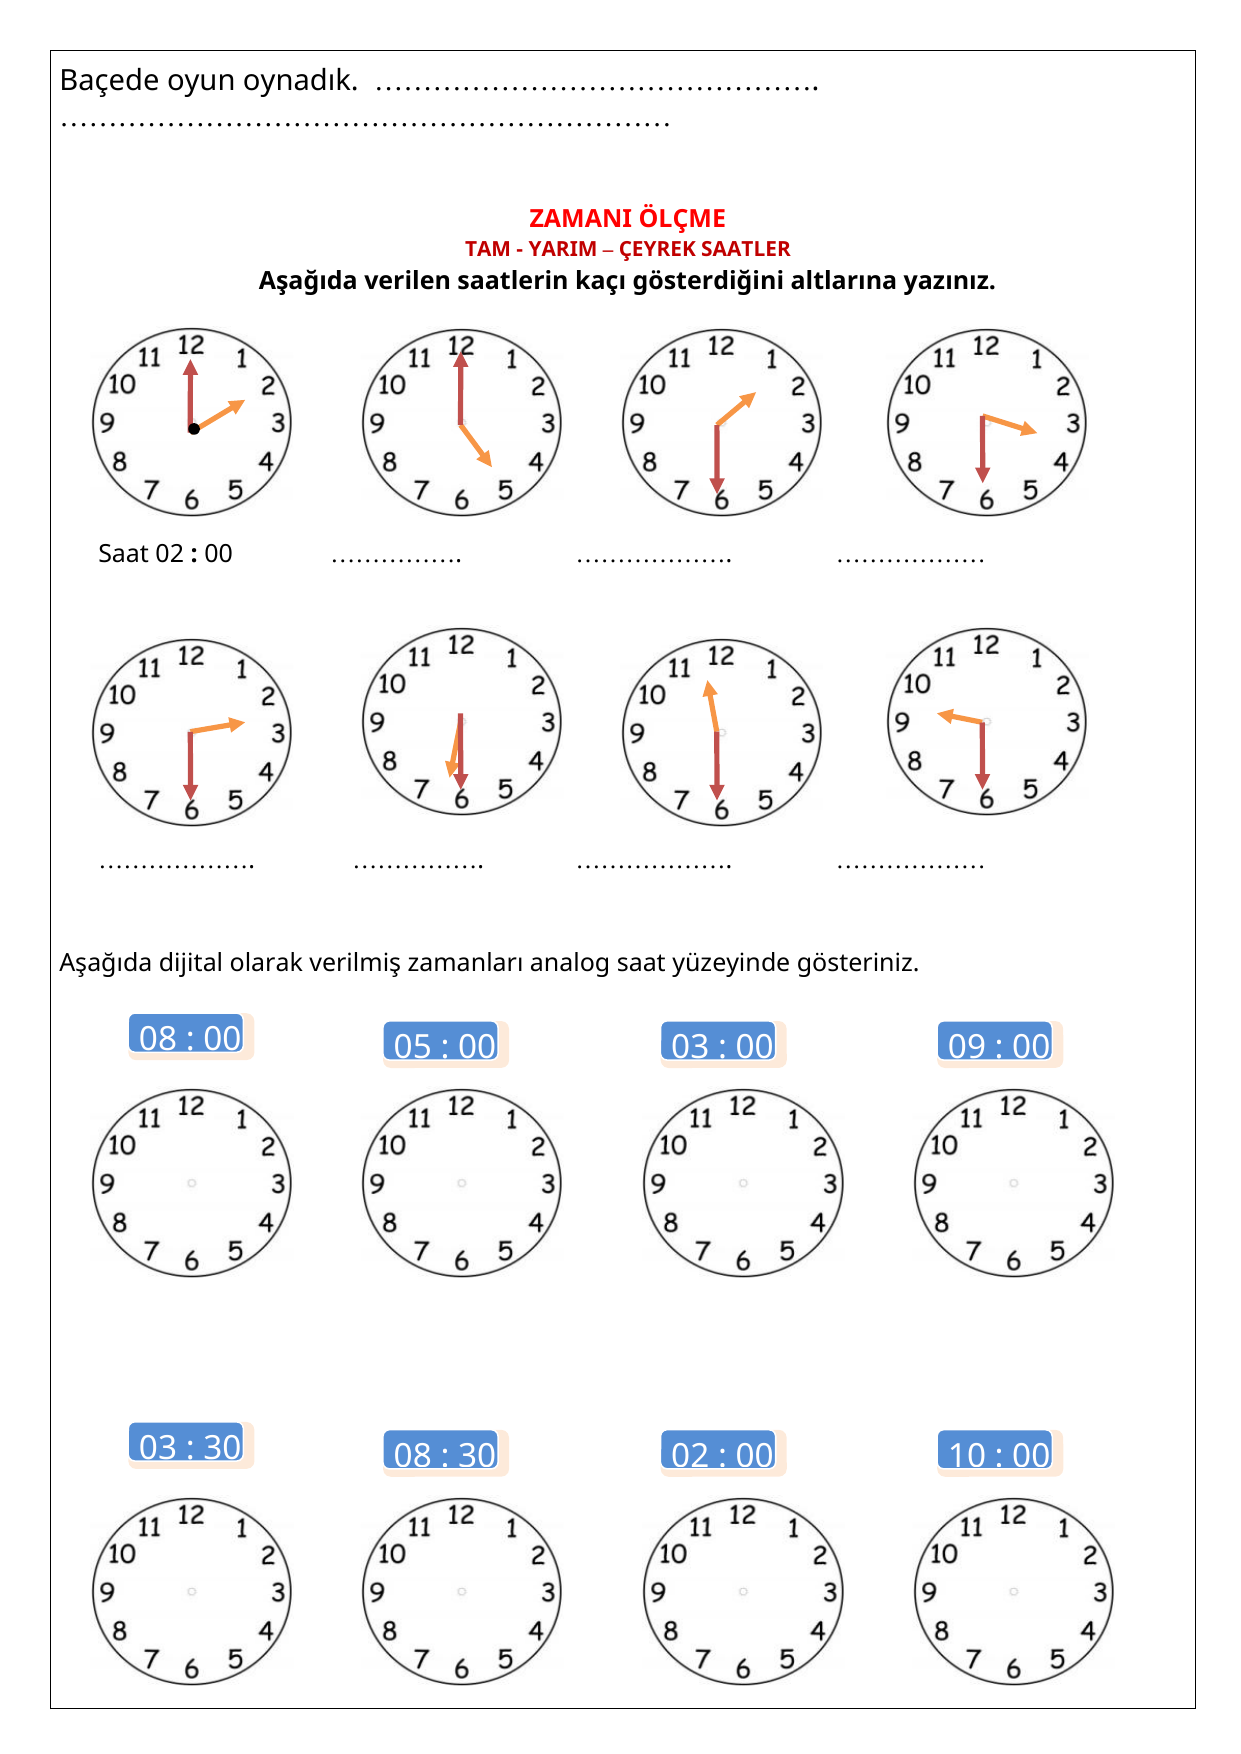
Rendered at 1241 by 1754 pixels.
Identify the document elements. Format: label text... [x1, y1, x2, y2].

picture [620, 636, 824, 827]
picture [912, 1086, 1116, 1278]
picture [90, 326, 294, 517]
text ………………. ……………. ………………. ……………… [59, 842, 1195, 876]
picture [90, 1495, 294, 1686]
text Saat 02 : 00 ……………. ………………. ……………… [59, 536, 1195, 569]
picture [90, 1086, 294, 1278]
text TAM - YARIM – ÇEYREK SAATLER [59, 234, 1195, 263]
picture [885, 625, 1089, 816]
picture [90, 636, 294, 827]
picture [620, 326, 824, 517]
picture [885, 326, 1089, 517]
picture [912, 1495, 1116, 1686]
text Aşağıda dijital olarak verilmiş zamanları analog saat yüzeyinde gösteriniz. [59, 944, 1195, 978]
picture [360, 326, 564, 517]
picture [360, 625, 564, 816]
picture [641, 1495, 846, 1686]
text ZAMANI ÖLÇME [59, 201, 1195, 234]
text Aşağıda verilen saatlerin kaçı gösterdiğini altlarına yazınız. [59, 263, 1195, 297]
picture [641, 1086, 846, 1278]
picture [360, 1495, 564, 1686]
picture [360, 1086, 564, 1278]
text Baçede oyun oynadık. ……………………………………….……………………………………………………… [59, 59, 1195, 132]
